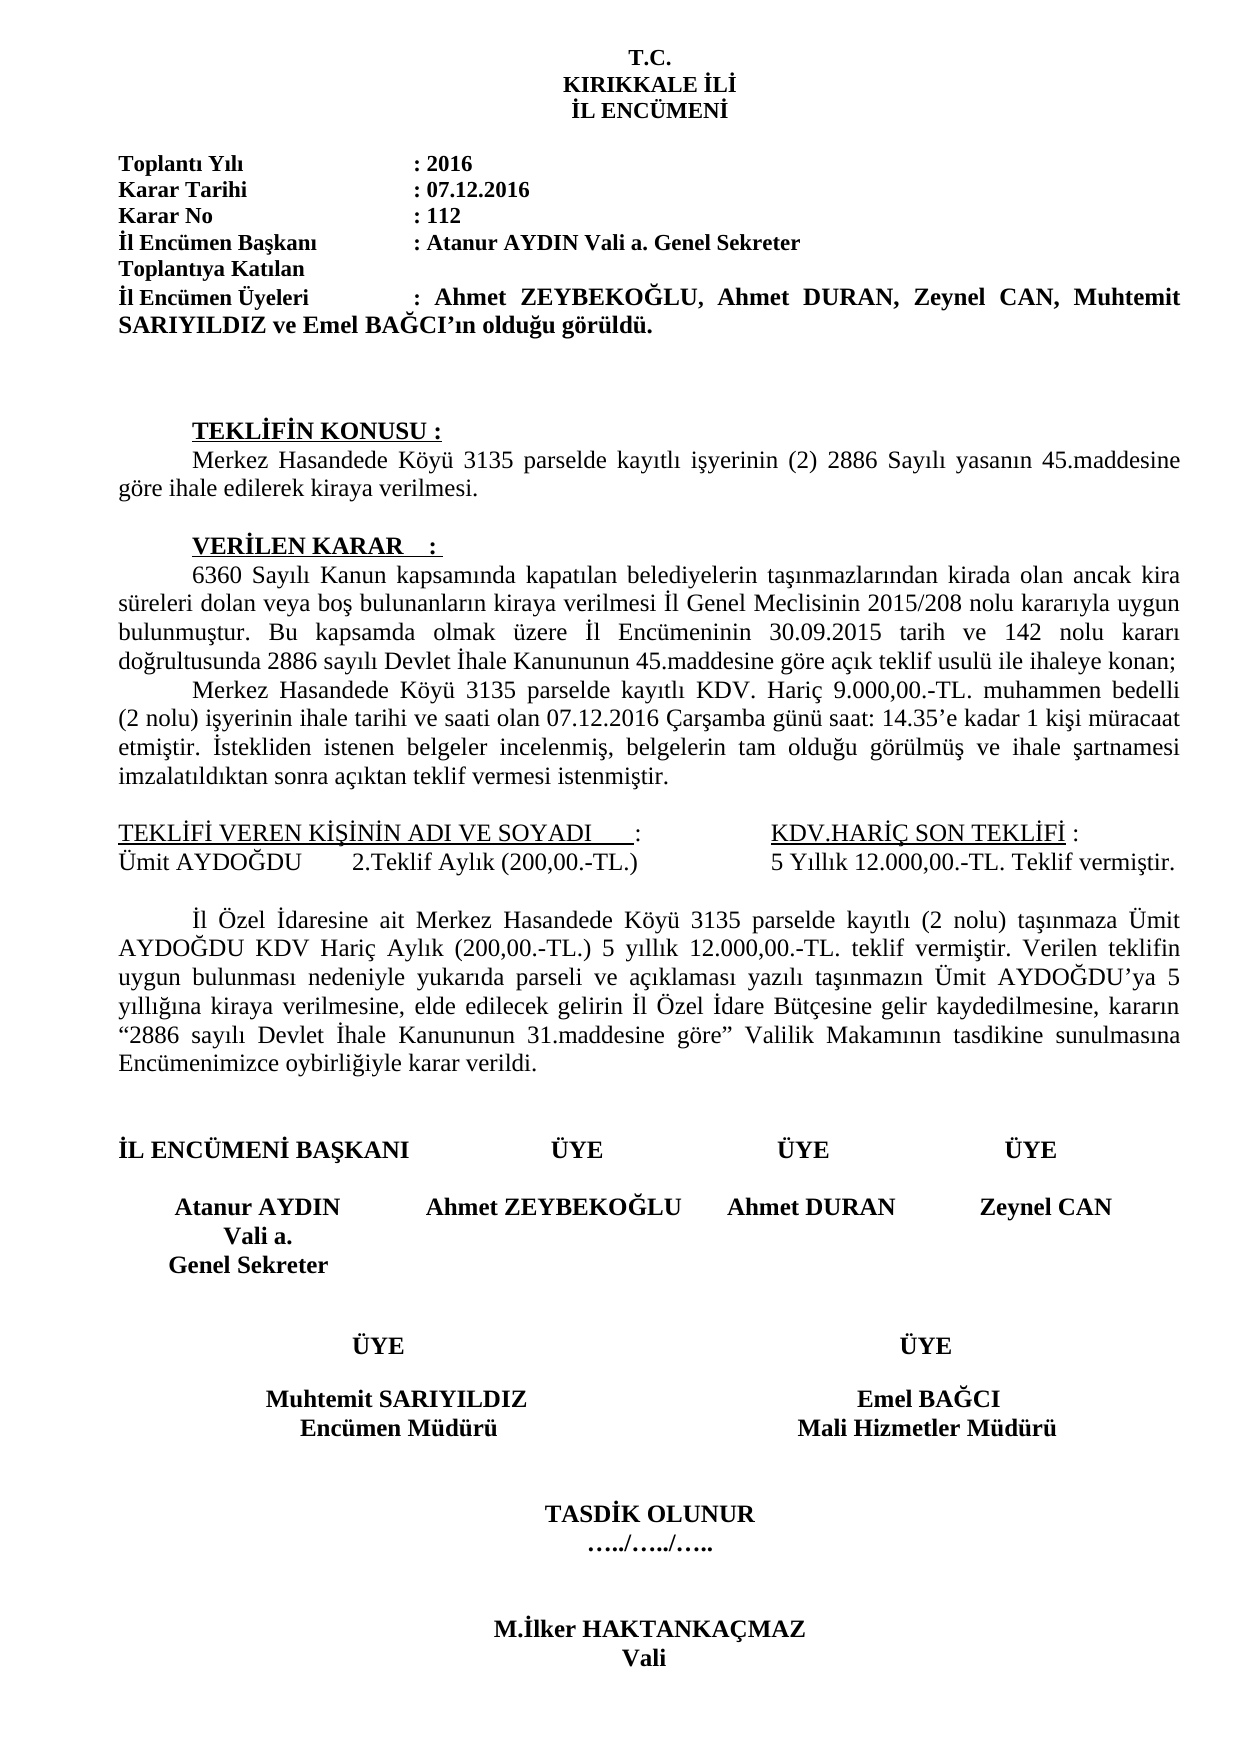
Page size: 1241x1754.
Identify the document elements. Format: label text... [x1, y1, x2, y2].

text Vali [118, 1643, 1181, 1672]
text İl Encümen Başkanı : Atanur AYDIN Vali a. Genel Sekreter [118, 229, 1181, 255]
text Muhtemit SARIYILDIZ Emel BAĞCI [118, 1384, 1181, 1413]
text TEKLİFİ VEREN KİŞİNİN ADI VE SOYADI : KDV.HARİÇ SON TEKLİFİ : [118, 818, 1181, 847]
text KIRIKKALE İLİ [118, 71, 1181, 97]
text Toplantıya Katılan [118, 255, 1181, 282]
text Vali a. [118, 1221, 1181, 1250]
text İL ENCÜMENİ [118, 97, 1181, 123]
text Genel Sekreter [118, 1250, 1181, 1278]
text …../…../….. [118, 1528, 1181, 1557]
text TASDİK OLUNUR [118, 1499, 1181, 1528]
text TEKLİFİN KONUSU : [118, 416, 1181, 445]
text Ümit AYDOĞDU 2.Teklif Aylık (200,00.-TL.) 5 Yıllık 12.000,00.-TL. Teklif vermiştir. [118, 847, 1181, 876]
text İl Encümen Üyeleri : Ahmet ZEYBEKOĞLU, Ahmet DURAN, Zeynel CAN, Muhtemit SARIYILDIZ ve Emel BAĞCI’ın olduğu görüldü. [118, 282, 1181, 339]
text Karar Tarihi : 07.12.2016 [118, 176, 1181, 202]
text 6360 Sayılı Kanun kapsamında kapatılan belediyelerin taşınmazlarından kirada olan ancak kira süreleri dolan veya boş bulunanların kiraya verilmesi İl Genel Meclisinin 2015/208 nolu kararıyla uygun bulunmuştur. Bu kapsamda olmak üzere İl Encümeninin 30.09.2015 tarih ve 142 nolu kararı doğrultusunda 2886 sayılı Devlet İhale Kanununun 45.maddesine göre açık teklif usulü ile ihaleye konan; [118, 560, 1181, 675]
text T.C. [118, 44, 1181, 71]
text İL ENCÜMENİ BAŞKANI ÜYE ÜYE ÜYE [118, 1135, 1181, 1163]
text Karar No : 112 [118, 202, 1181, 229]
text Merkez Hasandede Köyü 3135 parselde kayıtlı işyerinin (2) 2886 Sayılı yasanın 45.maddesine göre ihale edilerek kiraya verilmesi. [118, 445, 1181, 502]
text İl Özel İdaresine ait Merkez Hasandede Köyü 3135 parselde kayıtlı (2 nolu) taşınmaza Ümit AYDOĞDU KDV Hariç Aylık (200,00.-TL.) 5 yıllık 12.000,00.-TL. teklif vermiştir. Verilen teklifin uygun bulunması nedeniyle yukarıda parseli ve açıklaması yazılı taşınmazın Ümit AYDOĞDU’ya 5 yıllığına kiraya verilmesine, elde edilecek gelirin İl Özel İdare Bütçesine gelir kaydedilmesine, kararın “2886 sayılı Devlet İhale Kanununun 31.maddesine göre” Valilik Makamının tasdikine sunulmasına Encümenimizce oybirliğiyle karar verildi. [118, 905, 1181, 1077]
text Toplantı Yılı : 2016 [118, 150, 1181, 176]
text Merkez Hasandede Köyü 3135 parselde kayıtlı KDV. Hariç 9.000,00.-TL. muhammen bedelli (2 nolu) işyerinin ihale tarihi ve saati olan 07.12.2016 Çarşamba günü saat: 14.35’e kadar 1 kişi müracaat etmiştir. İstekliden istenen belgeler incelenmiş, belgelerin tam olduğu görülmüş ve ihale şartnamesi imzalatıldıktan sonra açıktan teklif vermesi istenmiştir. [118, 675, 1181, 790]
text M.İlker HAKTANKAÇMAZ [118, 1614, 1181, 1643]
text Atanur AYDIN Ahmet ZEYBEKOĞLU Ahmet DURAN Zeynel CAN [118, 1192, 1181, 1221]
text VERİLEN KARAR : [118, 531, 1181, 560]
text Encümen Müdürü Mali Hizmetler Müdürü [118, 1413, 1181, 1470]
text ÜYE ÜYE [118, 1331, 1181, 1360]
